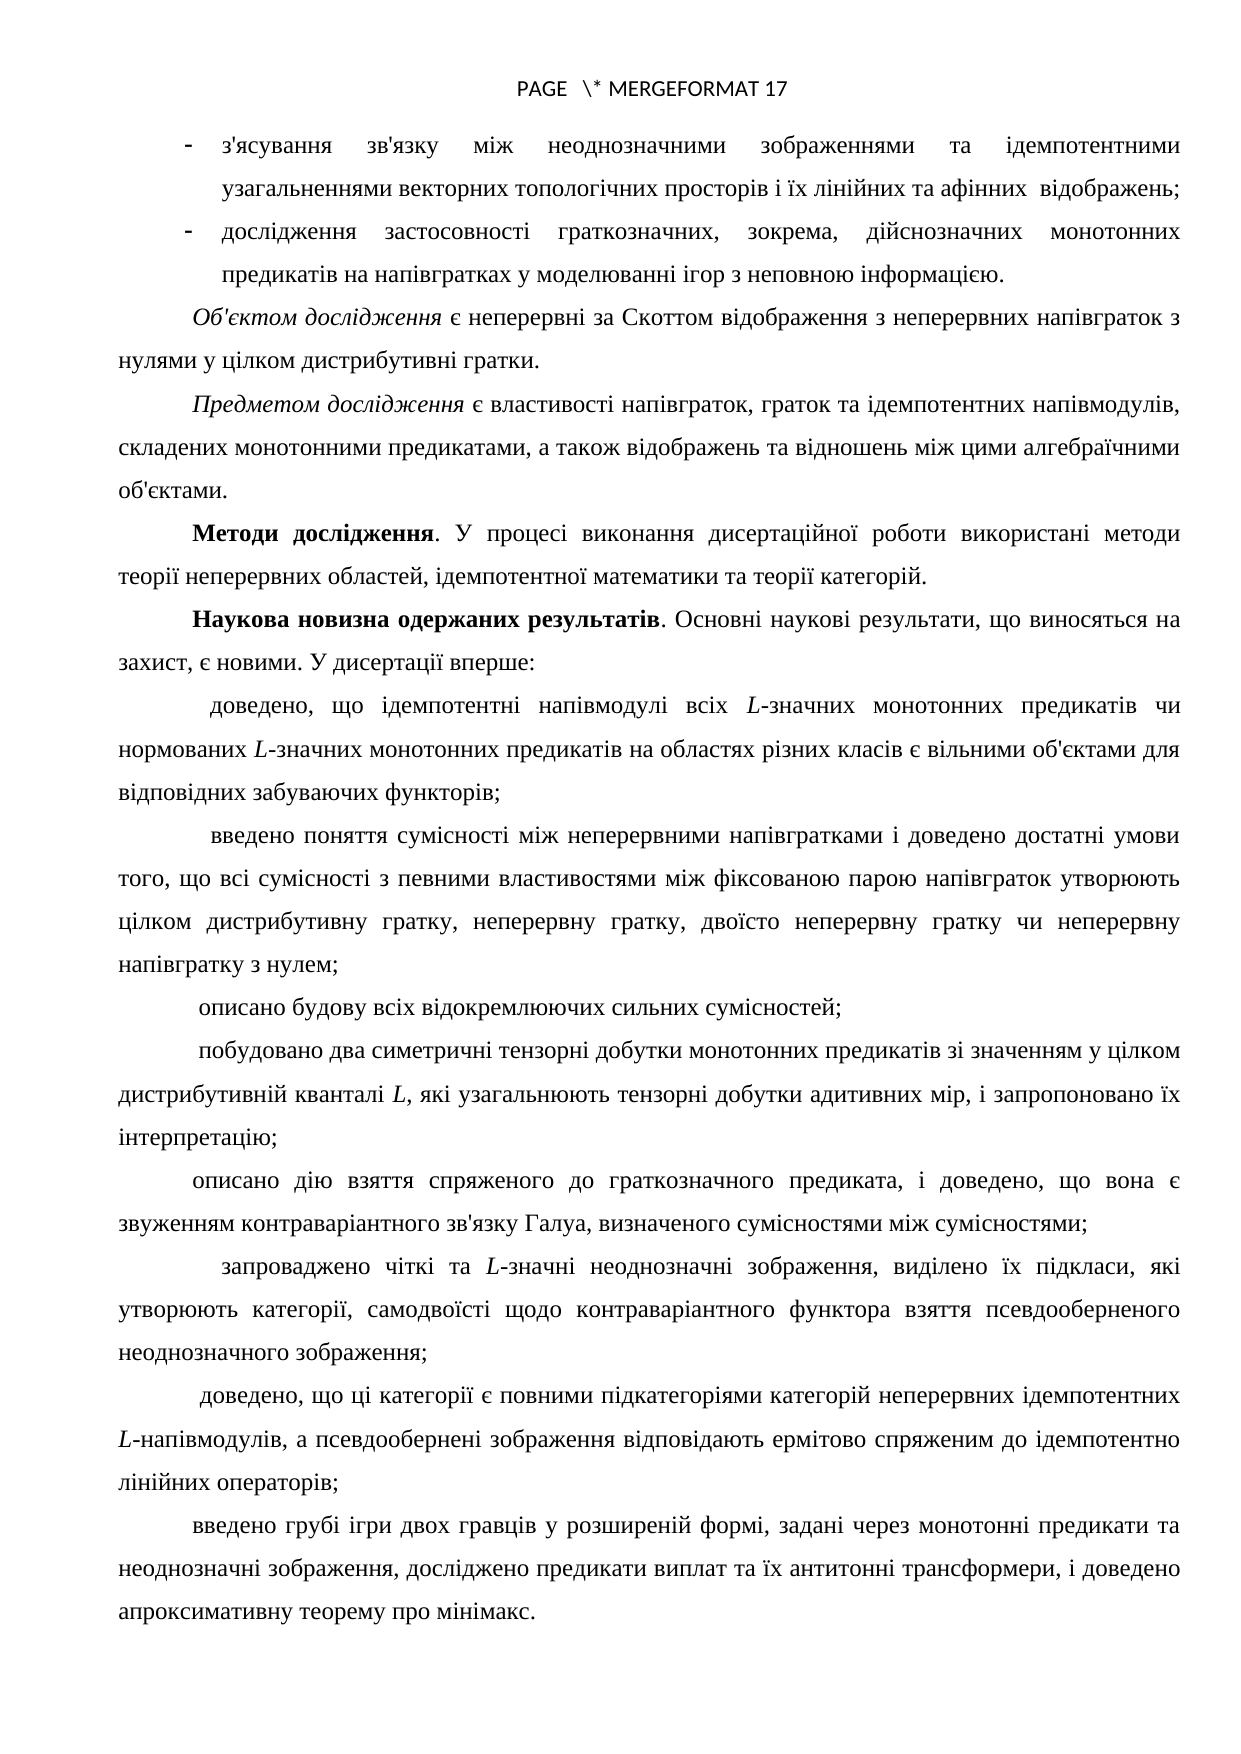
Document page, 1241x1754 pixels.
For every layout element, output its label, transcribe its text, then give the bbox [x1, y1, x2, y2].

text описано будову всіх відокремлюючих сильних сумісностей; [118, 992, 1181, 1021]
text Об'єктом дослідження є неперервні за Скоттом відображення з неперервних напівграток з нулями у цілком дистрибутивні гратки. [118, 302, 1181, 374]
text побудовано два симетричні тензорні добутки монотонних предикатів зі значенням у цілком дистрибутивній кванталі L, які узагальнюють тензорні добутки адитивних мір, і запропоновано їх інтерпретацію; [118, 1036, 1181, 1151]
text введено грубі ігри двох гравців у розширеній формі, задані через монотонні предикати та неоднозначні зображення, досліджено предикати виплат та їх антитонні трансформери, і доведено апроксимативну теорему про мінімакс. [118, 1510, 1181, 1625]
list дослідження застосовності граткозначних, зокрема, дійснозначних монотонних предикатів на напівгратках у моделюванні ігор з неповною інформацією. [184, 216, 1181, 288]
text введено поняття сумісності між неперервними напівгратками і доведено достатні умови того, що всі сумісності з певними властивостями між фіксованою парою напівграток утворюють цілком дистрибутивну гратку, неперервну гратку, двоїсто неперервну гратку чи неперервну напівгратку з нулем; [118, 820, 1181, 978]
text доведено, що ці категорії є повними підкатегоріями категорій неперервних ідемпотентних L-напівмодулів, а псевдообернені зображення відповідають ермітово спряженим до ідемпотентно лінійних операторів; [118, 1381, 1181, 1496]
list з'ясування зв'язку між неоднозначними зображеннями та ідемпотентними узагальненнями векторних топологічних просторів і їх лінійних та афінних відображень; [184, 130, 1181, 202]
text запроваджено чіткі та L-значні неоднозначні зображення, виділено їх підкласи, які утворюють категорії, самодвоїсті щодо контраваріантного функтора взяття псевдооберненого неоднозначного зображення; [118, 1251, 1181, 1366]
text доведено, що ідемпотентні напівмодулі всіх L-значних монотонних предикатів чи нормованих L-значних монотонних предикатів на областях різних класів є вільними об'єктами для відповідних забуваючих функторів; [118, 691, 1181, 806]
text Наукова новизна одержаних результатів. Основнi науковi результати, що виносяться на захист, є новими. У дисертації вперше: [118, 604, 1181, 676]
text Предметом дослідження є властивості напівграток, граток та ідемпотентних напівмодулів, складених монотонними предикатами, а також відображень та відношень між цими алгебраїчними об'єктами. [118, 389, 1181, 504]
text Методи дослідження. У процесі виконання дисертаційної роботи використані методи теорії неперервних областей, ідемпотентної математики та теорії категорій. [118, 518, 1181, 590]
text описано дію взяття спряженого до граткозначного предиката, і доведено, що вона є звуженням контраваріантного зв'язку Галуа, визначеного сумісностями між сумісностями; [118, 1165, 1181, 1237]
